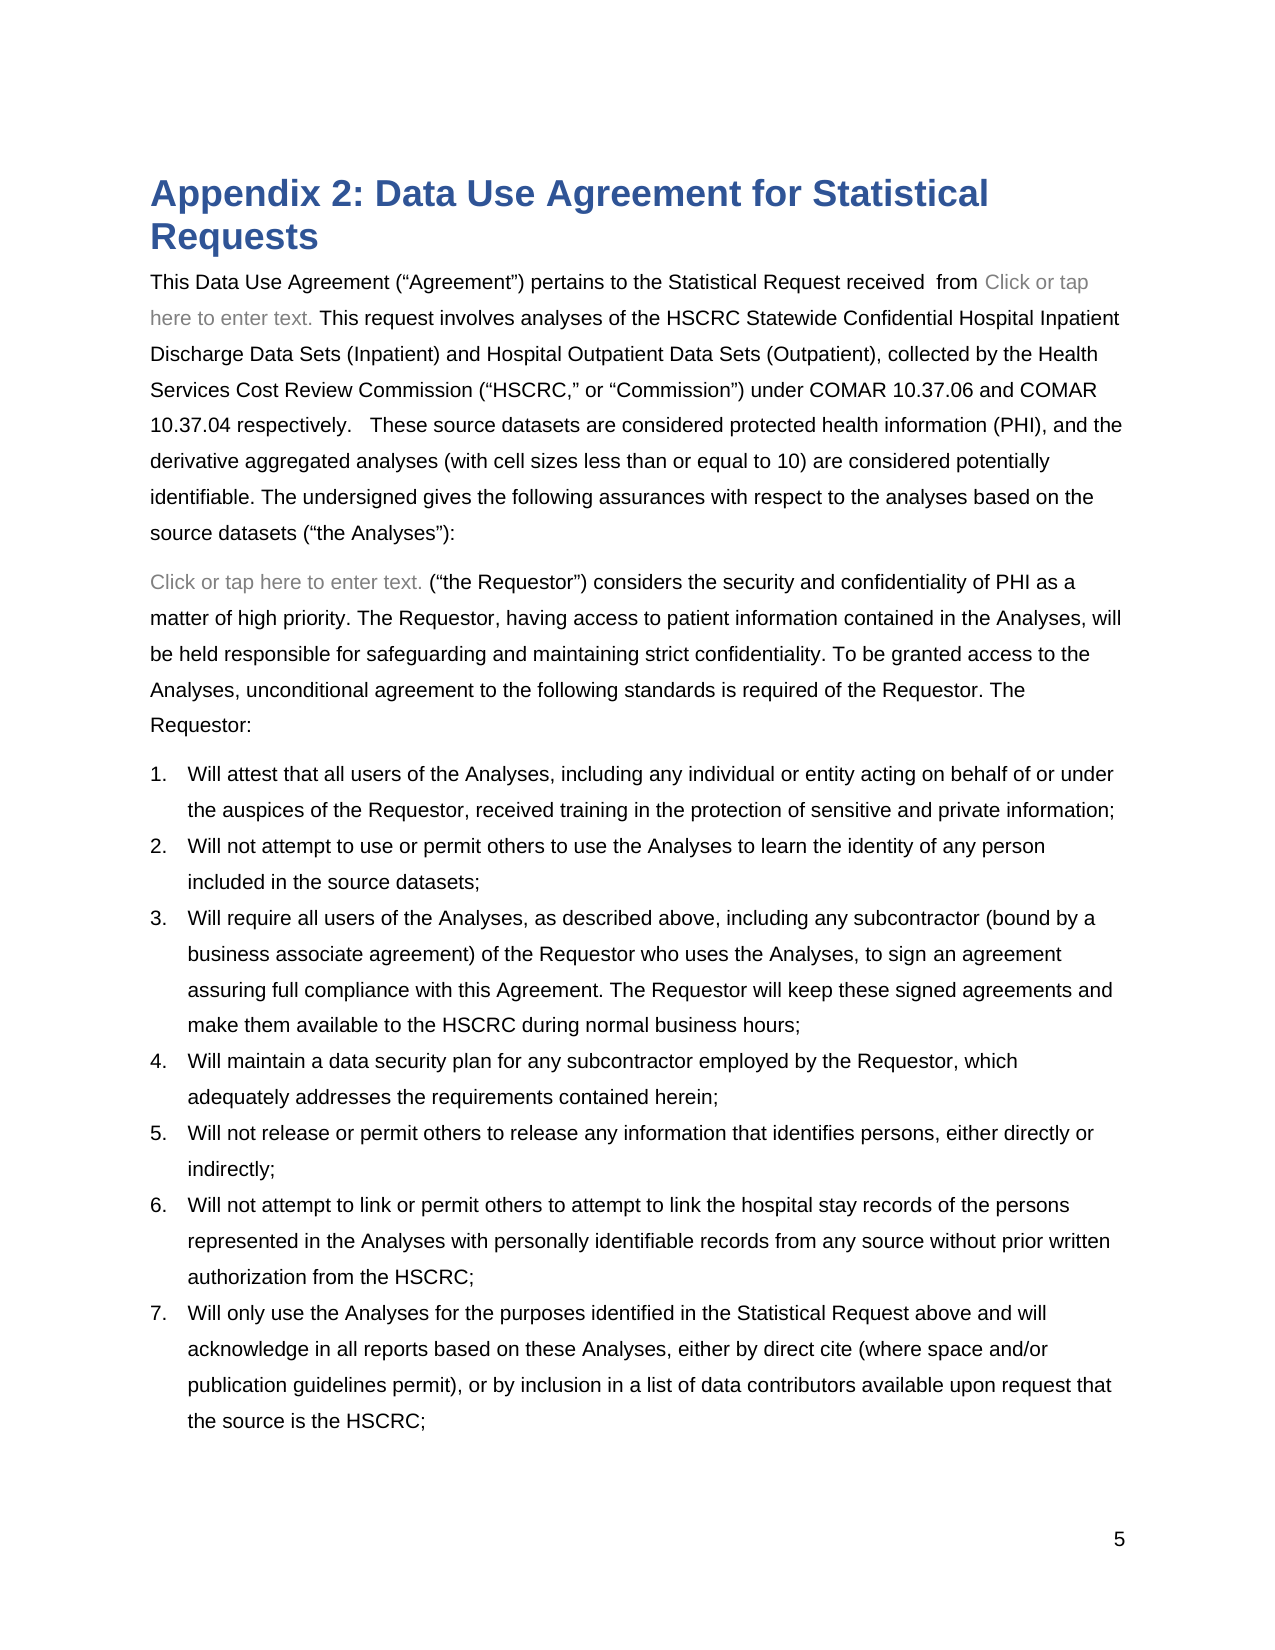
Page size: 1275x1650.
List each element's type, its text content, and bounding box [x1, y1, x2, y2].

list Will maintain a data security plan for any subcontractor employed by the Requestor, which adequately addresses the requirements contained herein; [150, 1049, 1125, 1109]
list Will require all users of the Analyses, as described above, including any subcontractor (bound by a business associate agreement) of the Requestor who uses the Analyses, to sign an agreement assuring full compliance with this Agreement. The Requestor will keep these signed agreements and make them available to the HSCRC during normal business hours; [150, 906, 1125, 1037]
list Will not attempt to link or permit others to attempt to link the hospital stay records of the persons represented in the Analyses with personally identifiable records from any source without prior written authorization from the HSCRC; [150, 1193, 1125, 1289]
list Will not attempt to use or permit others to use the Analyses to learn the identity of any person included in the source datasets; [150, 834, 1125, 893]
text (“the Requestor”) considers the security and confidentiality of PHI as a matter of high priority. The Requestor, having access to patient information contained in the Analyses, will be held responsible for safeguarding and maintaining strict confidentiality. To be granted access to the Analyses, unconditional agreement to the following standards is required of the Requestor. The Requestor: [150, 569, 1125, 737]
list Will attest that all users of the Analyses, including any individual or entity acting on behalf of or under the auspices of the Requestor, received training in the protection of sensitive and private information; [150, 762, 1125, 822]
list Will not release or permit others to release any information that identifies persons, either directly or indirectly; [150, 1121, 1125, 1181]
list Will only use the Analyses for the purposes identified in the Statistical Request above and will acknowledge in all reports based on these Analyses, either by direct cite (where space and/or publication guidelines permit), or by inclusion in a list of data contributors available upon request that the source is the HSCRC; [150, 1301, 1125, 1433]
text This Data Use Agreement (“Agreement”) pertains to the Statistical Request received from This request involves analyses of the HSCRC Statewide Confidential Hospital Inpatient Discharge Data Sets (Inpatient) and Hospital Outpatient Data Sets (Outpatient), collected by the Health Services Cost Review Commission (“HSCRC,” or “Commission”) under COMAR 10.37.06 and COMAR 10.37.04 respectively. These source datasets are considered protected health information (PHI), and the derivative aggregated analyses (with cell sizes less than or equal to 10) are considered potentially identifiable. The undersigned gives the following assurances with respect to the analyses based on the source datasets (“the Analyses”): [150, 269, 1125, 545]
subtitle Appendix 2: Data Use Agreement for Statistical Requests [150, 171, 1125, 257]
